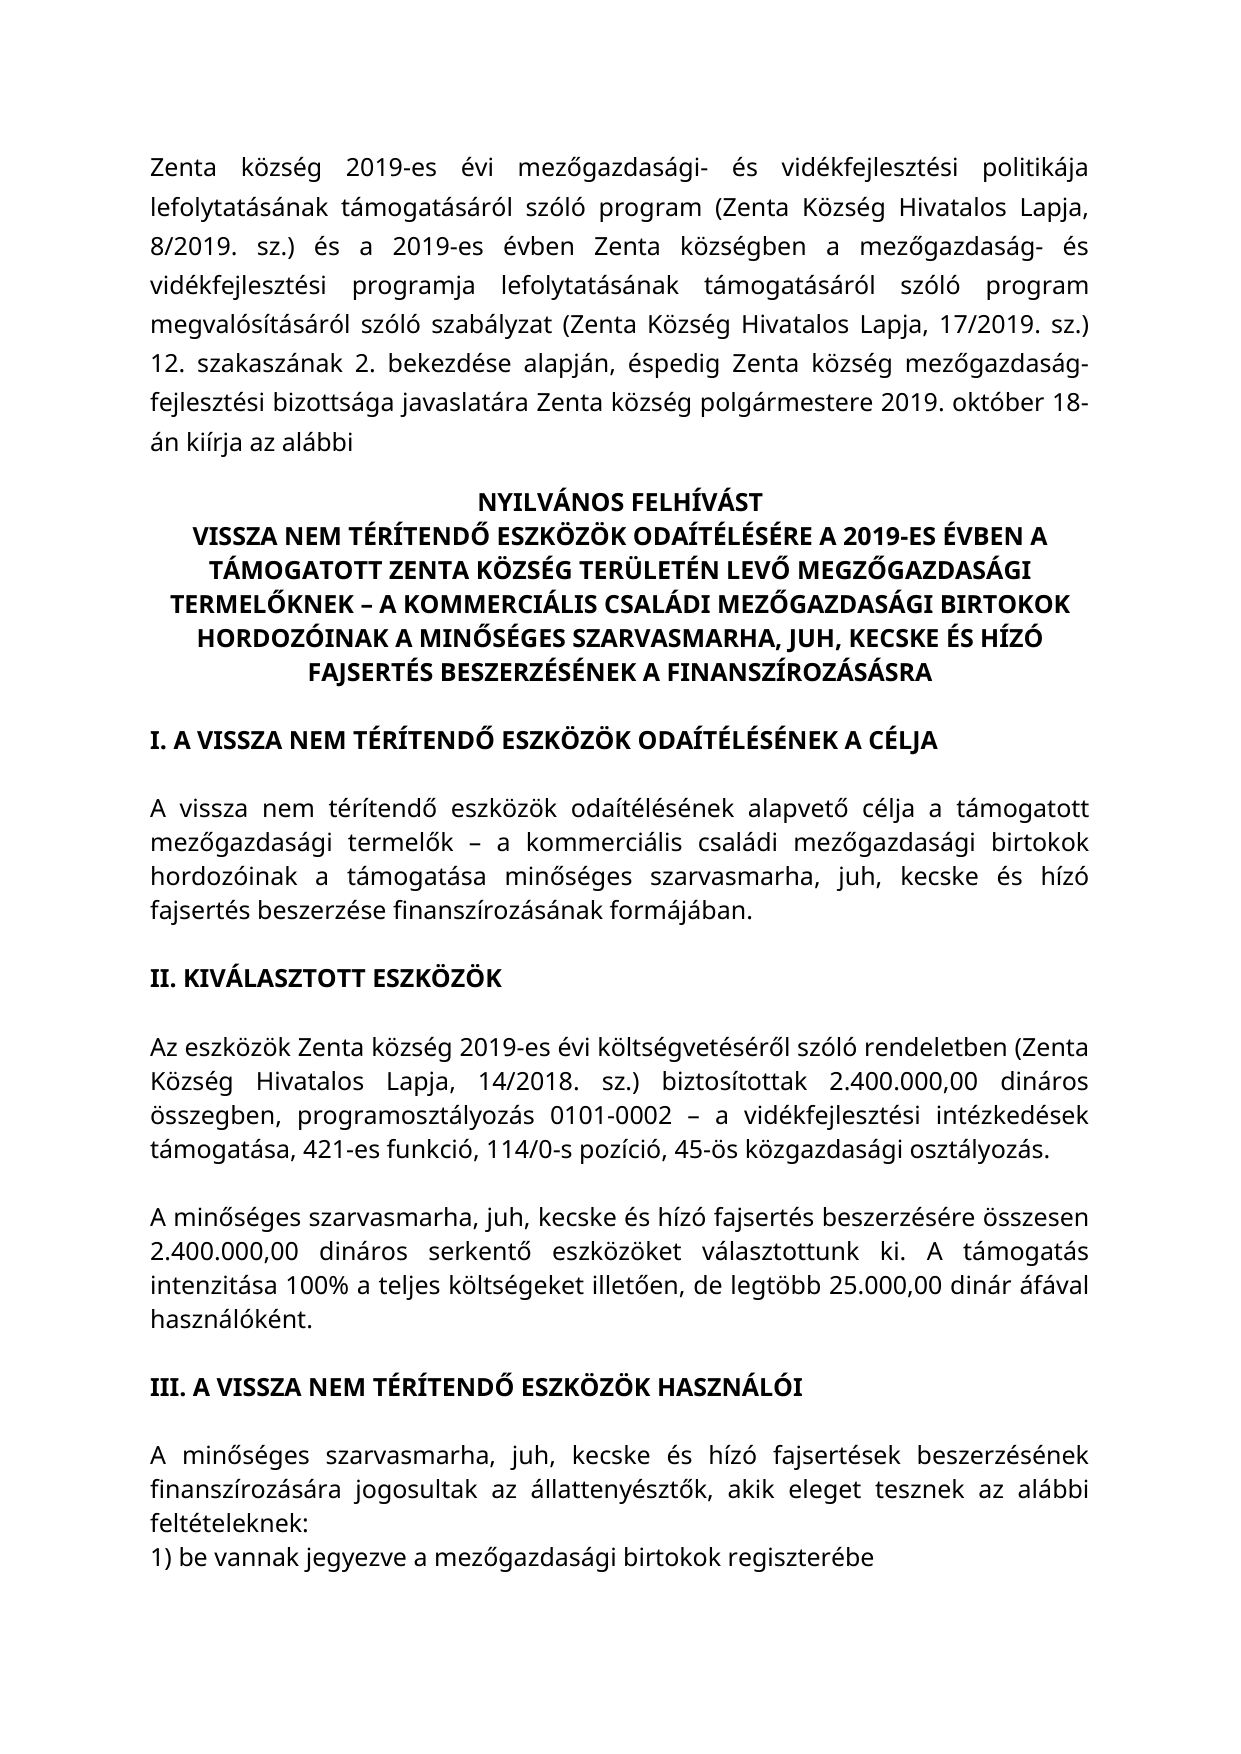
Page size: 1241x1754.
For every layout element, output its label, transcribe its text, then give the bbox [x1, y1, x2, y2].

text I. A VISSZA NEM TÉRÍTENDŐ ESZKÖZÖK ODAÍTÉLÉSÉNEK A CÉLJA [150, 723, 1090, 757]
text 1) be vannak jegyezve a mezőgazdasági birtokok regiszterébe [150, 1540, 1090, 1574]
text Zenta község 2019-es évi mezőgazdasági- és vidékfejlesztési politikája lefolytatásának támogatásáról szóló program (Zenta Község Hivatalos Lapja, 8/2019. sz.) és a 2019-es évben Zenta községben a mezőgazdaság- és vidékfejlesztési programja lefolytatásának támogatásáról szóló program megvalósításáról szóló szabályzat (Zenta Község Hivatalos Lapja, 17/2019. sz.) 12. szakaszának 2. bekezdése alapján, éspedig Zenta község mezőgazdaság-fejlesztési bizottsága javaslatára Zenta község polgármestere 2019. október 18-án kiírja az alábbi [150, 150, 1090, 458]
text II. KIVÁLASZTOTT ESZKÖZÖK [150, 961, 1090, 995]
text A minőséges szarvasmarha, juh, kecske és hízó fajsertések beszerzésének finanszírozására jogosultak az állattenyésztők, akik eleget tesznek az alábbi feltételeknek: [150, 1438, 1090, 1540]
text Az eszközök Zenta község 2019-es évi költségvetéséről szóló rendeletben (Zenta Község Hivatalos Lapja, 14/2018. sz.) biztosítottak 2.400.000,00 dináros összegben, programosztályozás 0101-0002 – a vidékfejlesztési intézkedések támogatása, 421-es funkció, 114/0-s pozíció, 45-ös közgazdasági osztályozás. [150, 1029, 1090, 1165]
text III. A VISSZA NEM TÉRÍTENDŐ ESZKÖZÖK HASZNÁLÓI [150, 1370, 1090, 1404]
text VISSZA NEM TÉRÍTENDŐ ESZKÖZÖK ODAÍTÉLÉSÉRE A 2019-ES ÉVBEN A TÁMOGATOTT ZENTA KÖZSÉG TERÜLETÉN LEVŐ MEGZŐGAZDASÁGI TERMELŐKNEK – A KOMMERCIÁLIS CSALÁDI MEZŐGAZDASÁGI BIRTOKOK HORDOZÓINAK A MINŐSÉGES SZARVASMARHA, JUH, KECSKE ÉS HÍZÓ FAJSERTÉS BESZERZÉSÉNEK A FINANSZÍROZÁSÁSRA [150, 518, 1090, 688]
text A vissza nem térítendő eszközök odaítélésének alapvető célja a támogatott mezőgazdasági termelők – a kommerciális családi mezőgazdasági birtokok hordozóinak a támogatása minőséges szarvasmarha, juh, kecske és hízó fajsertés beszerzése finanszírozásának formájában. [150, 791, 1090, 927]
text NYILVÁNOS FELHÍVÁST [150, 484, 1090, 518]
text A minőséges szarvasmarha, juh, kecske és hízó fajsertés beszerzésére összesen 2.400.000,00 dináros serkentő eszközöket választottunk ki. A támogatás intenzitása 100% a teljes költségeket illetően, de legtöbb 25.000,00 dinár áfával használóként. [150, 1199, 1090, 1336]
